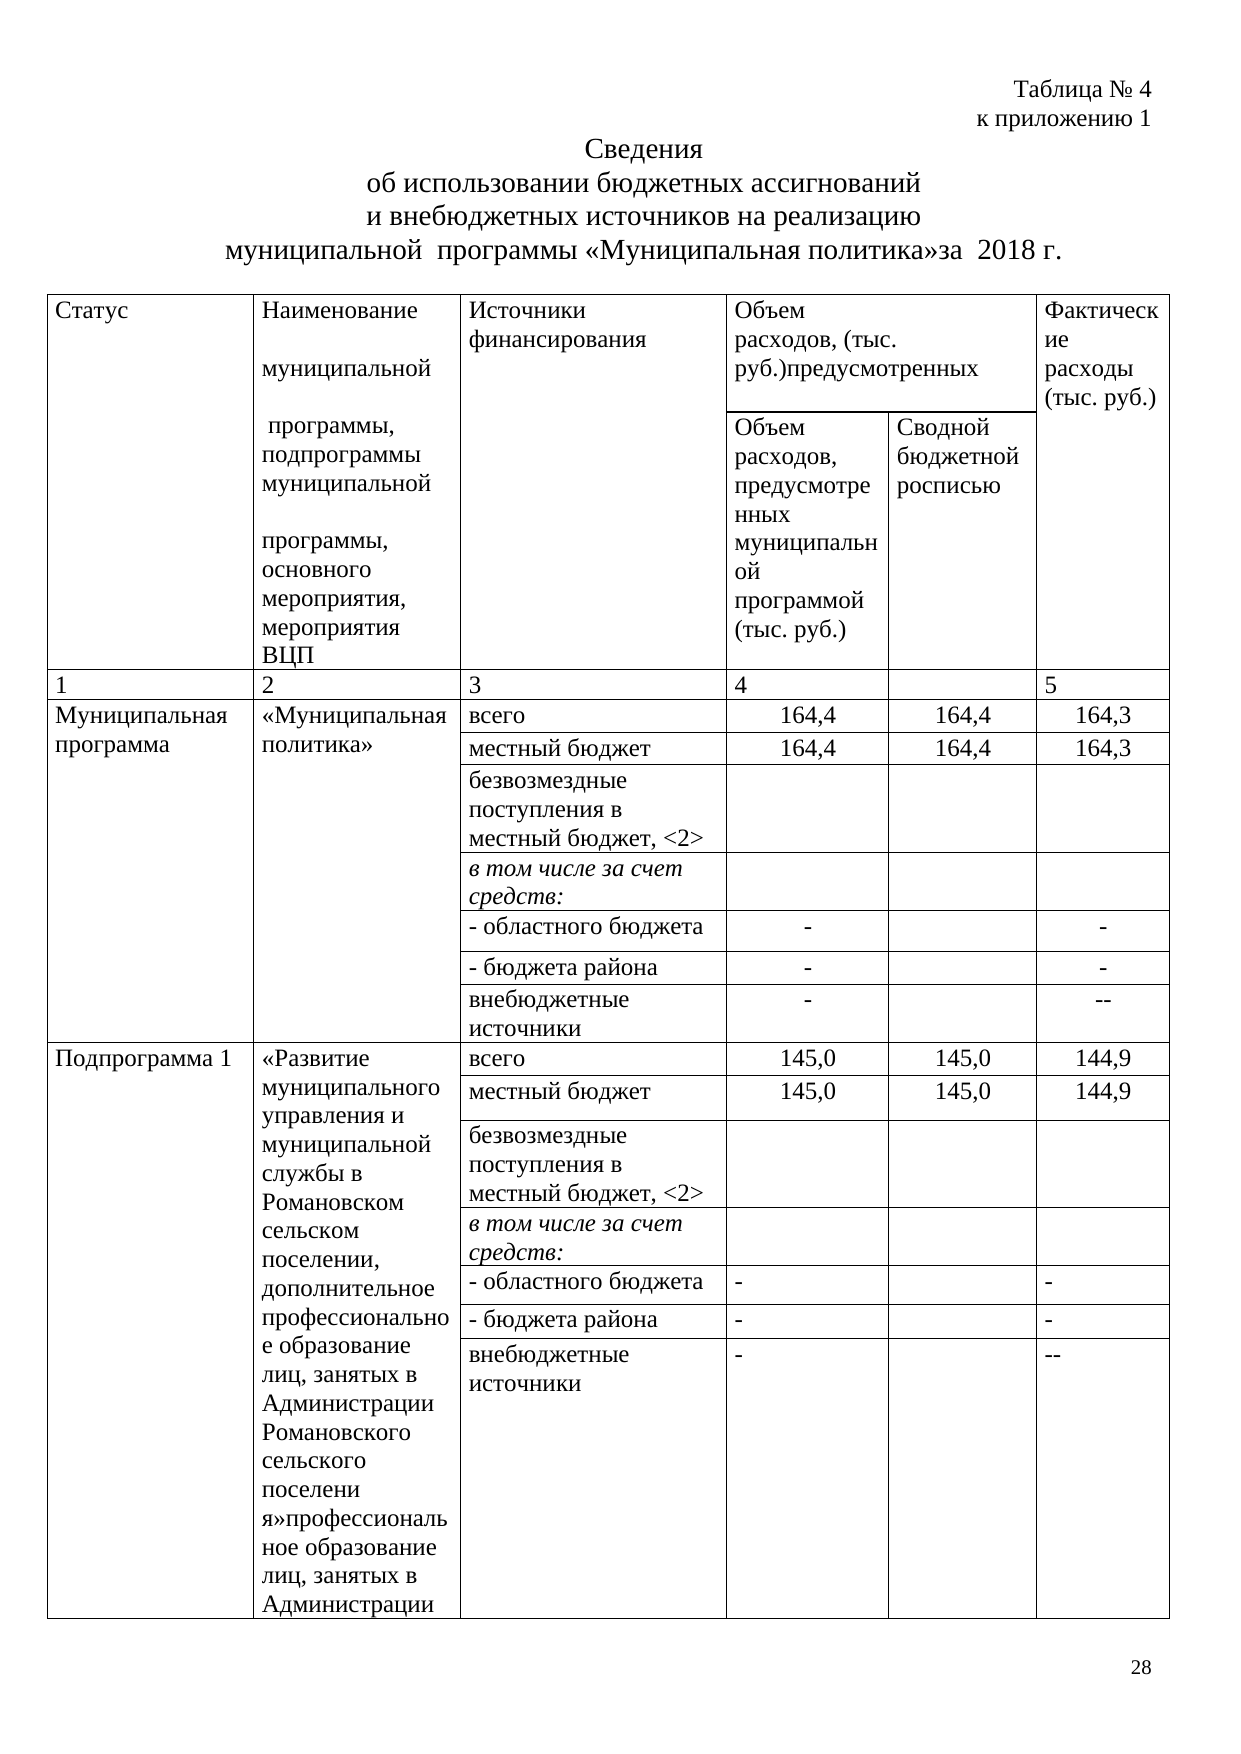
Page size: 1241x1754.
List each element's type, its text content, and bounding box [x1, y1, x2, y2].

table_cell [889, 952, 1036, 983]
table_cell - [1037, 1266, 1169, 1303]
table_header Фактические расходы (тыс. руб.) [1037, 295, 1169, 669]
table_cell [1037, 765, 1169, 852]
table_cell местный бюджет [461, 733, 726, 764]
text к приложению 1 [136, 103, 1152, 131]
table_cell - [727, 985, 888, 1042]
table_cell 4 [727, 670, 888, 699]
table_cell 145,0 [889, 1076, 1036, 1119]
table_cell [889, 1266, 1036, 1303]
table_cell - бюджета района [461, 952, 726, 983]
text об использовании бюджетных ассигнований и внебюджетных источников на реализацию [136, 165, 1152, 232]
table_cell 145,0 [727, 1076, 888, 1119]
table_cell 164,3 [1037, 733, 1169, 764]
table_cell - [727, 911, 888, 951]
table_cell [889, 1305, 1036, 1338]
table_cell в том числе за счет средств: [461, 1208, 726, 1265]
table_cell - [1037, 1305, 1169, 1338]
table_cell [889, 1339, 1036, 1618]
table_cell [727, 853, 888, 910]
table_cell [889, 911, 1036, 951]
table_cell -- [1037, 1339, 1169, 1618]
table_cell [727, 765, 888, 852]
table_cell 145,0 [727, 1043, 888, 1075]
table_cell - областного бюджета [461, 1266, 726, 1303]
table_cell 164,4 [727, 733, 888, 764]
table_cell - [727, 1305, 888, 1338]
table_cell - областного бюджета [461, 911, 726, 951]
table_cell - [727, 952, 888, 983]
table_cell 5 [1037, 670, 1169, 699]
table_header Статус [48, 295, 253, 669]
table_cell [1037, 1121, 1169, 1207]
table_cell [727, 1121, 888, 1207]
table_cell Сводной бюджетной росписью [889, 413, 1036, 669]
table_cell 145,0 [889, 1043, 1036, 1075]
table_header Источники финансирования [461, 295, 726, 669]
table_cell 164,4 [889, 700, 1036, 732]
table_cell 164,3 [1037, 700, 1169, 732]
table_cell в том числе за счет средств: [461, 853, 726, 910]
table_cell - [727, 1339, 888, 1618]
table_cell - [1037, 952, 1169, 983]
table_cell [1037, 853, 1169, 910]
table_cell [461, 1339, 726, 1618]
table_cell 2 [254, 670, 460, 699]
table_cell 3 [461, 670, 726, 699]
table_cell «Муниципальная политика» [254, 700, 460, 1042]
table_cell [727, 1208, 888, 1265]
table_cell «Развитие муниципального управления и муниципальной службы в Романовском сельском поселении, дополнительное профессиональное образование лиц, занятых в Администрации Романовского сельского поселения»профессиональное образование лиц, занятых в Администрации Романовского сельского поселения» [254, 1043, 460, 1618]
table_cell внебюджетные источники [461, 985, 726, 1042]
table_cell [889, 670, 1036, 699]
table_cell [889, 765, 1036, 852]
table_cell безвозмездные поступления в местный бюджет, <2> [461, 765, 726, 852]
table_cell 164,4 [727, 700, 888, 732]
table_header Объем расходов, (тыс. руб.)предусмотренных [727, 295, 1036, 411]
table_cell 144,9 [1037, 1043, 1169, 1075]
table_cell всего [461, 1043, 726, 1075]
table_cell Объем расходов, предусмотренных муниципальной программой (тыс. руб.) [727, 413, 888, 669]
text Сведения [136, 131, 1152, 165]
table_cell [889, 853, 1036, 910]
table_cell - бюджета района [461, 1305, 726, 1338]
table_cell 164,4 [889, 733, 1036, 764]
table_cell - [1037, 911, 1169, 951]
table_cell 144,9 [1037, 1076, 1169, 1119]
table_cell Подпрограмма 1 [48, 1043, 253, 1618]
table_cell Муниципальная программа [48, 700, 253, 1042]
table_cell -- [1037, 985, 1169, 1042]
table_cell 1 [48, 670, 253, 699]
text муниципальной программы «Муниципальная политика»за 2018 г. [136, 232, 1152, 266]
table_cell безвозмездные поступления в местный бюджет, <2> [461, 1121, 726, 1207]
subtitle Таблица № 4 [136, 74, 1152, 103]
table_cell [1037, 1208, 1169, 1265]
table_cell [889, 1208, 1036, 1265]
table_header Наименование муниципальной программы, подпрограммы муниципальной программы, основного мероприятия, мероприятия ВЦП [254, 295, 460, 669]
table_cell [889, 985, 1036, 1042]
table_cell всего [461, 700, 726, 732]
table_cell местный бюджет [461, 1076, 726, 1119]
table_cell - [727, 1266, 888, 1303]
table_cell [889, 1121, 1036, 1207]
